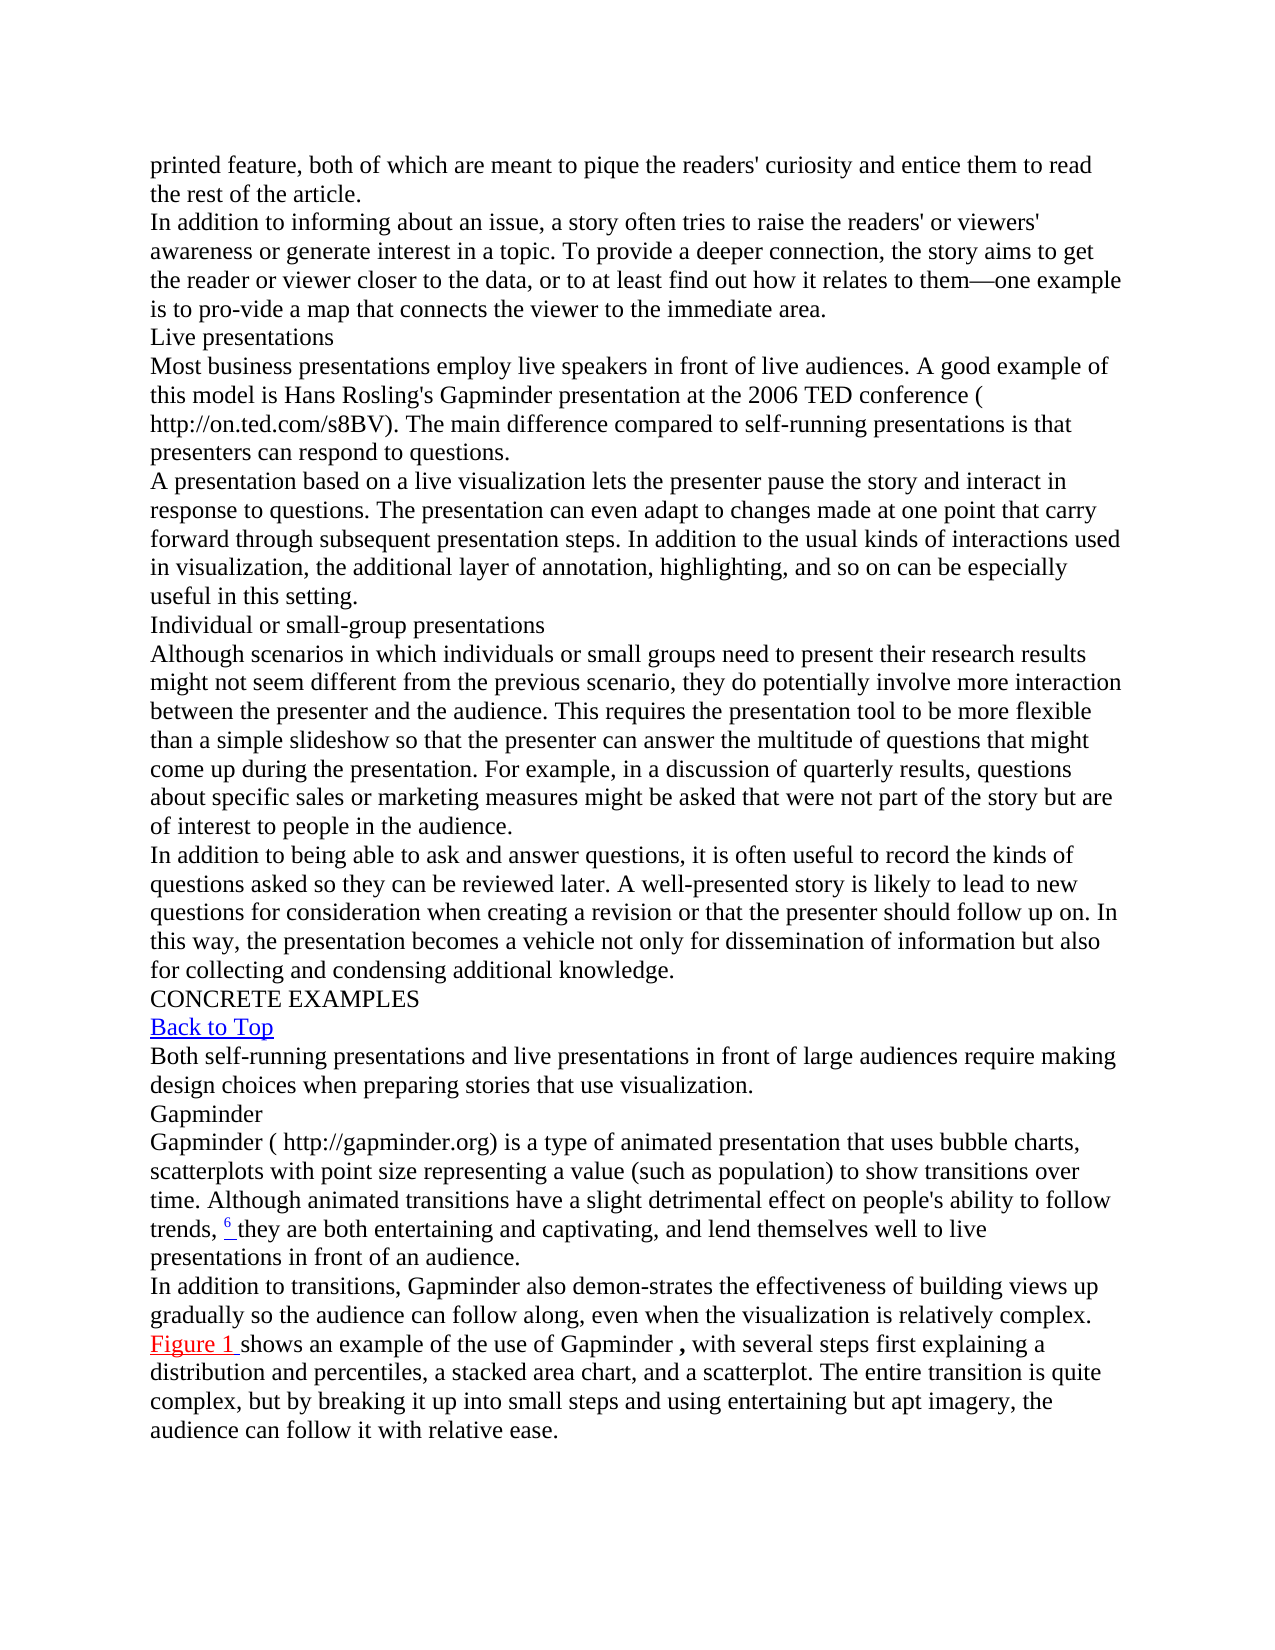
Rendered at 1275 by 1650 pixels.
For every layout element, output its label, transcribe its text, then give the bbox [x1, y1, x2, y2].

text Back to Top [150, 1012, 1125, 1041]
text Individual or small-group presentations [150, 610, 1125, 639]
text CONCRETE EXAMPLES [150, 984, 1125, 1012]
text Gapminder [150, 1099, 1125, 1127]
text Gapminder ( http://gapminder.org) is a type of animated presentation that uses bubble charts, scatterplots with point size representing a value (such as population) to show transitions over time. Although animated transitions have a slight detrimental effect on people's ability to follow trends, 6 they are both entertaining and captivating, and lend themselves well to live presentations in front of an audience. [150, 1127, 1125, 1271]
text Although scenarios in which individuals or small groups need to present their research results might not seem different from the previous scenario, they do potentially involve more interaction between the presenter and the audience. This requires the presentation tool to be more flexible than a simple slideshow so that the presenter can answer the multitude of questions that might come up during the presentation. For example, in a discussion of quarterly results, questions about specific sales or marketing measures might be asked that were not part of the story but are of interest to people in the audience. [150, 639, 1125, 840]
text Most business presentations employ live speakers in front of live audiences. A good example of this model is Hans Rosling's Gapminder presentation at the 2006 TED conference ( http://on.ted.com/s8BV). The main difference compared to self-running presentations is that presenters can respond to questions. [150, 351, 1125, 466]
text In addition to informing about an issue, a story often tries to raise the readers' or viewers' awareness or generate interest in a topic. To provide a deeper connection, the story aims to get the reader or viewer closer to the data, or to at least find out how it relates to them—one example is to pro-vide a map that connects the viewer to the immediate area. [150, 207, 1125, 322]
text In addition to being able to ask and answer questions, it is often useful to record the kinds of questions asked so they can be reviewed later. A well-presented story is likely to lead to new questions for consideration when creating a revision or that the presenter should follow up on. In this way, the presentation becomes a vehicle not only for dissemination of information but also for collecting and condensing additional knowledge. [150, 840, 1125, 984]
text A presentation based on a live visualization lets the presenter pause the story and interact in response to questions. The presentation can even adapt to changes made at one point that carry forward through subsequent presentation steps. In addition to the usual kinds of interactions used in visualization, the additional layer of annotation, highlighting, and so on can be especially useful in this setting. [150, 466, 1125, 610]
text Live presentations [150, 322, 1125, 351]
text Both self-running presentations and live presentations in front of large audiences require making design choices when preparing stories that use visualization. [150, 1041, 1125, 1099]
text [150, 150, 1125, 207]
text In addition to transitions, Gapminder also demon-strates the effectiveness of building views up gradually so the audience can follow along, even when the visualization is relatively complex. Figure 1 shows an example of the use of Gapminder , with several steps first explaining a distribution and percentiles, a stacked area chart, and a scatterplot. The entire transition is quite complex, but by breaking it up into small steps and using entertaining but apt imagery, the audience can follow it with relative ease. [150, 1271, 1125, 1444]
